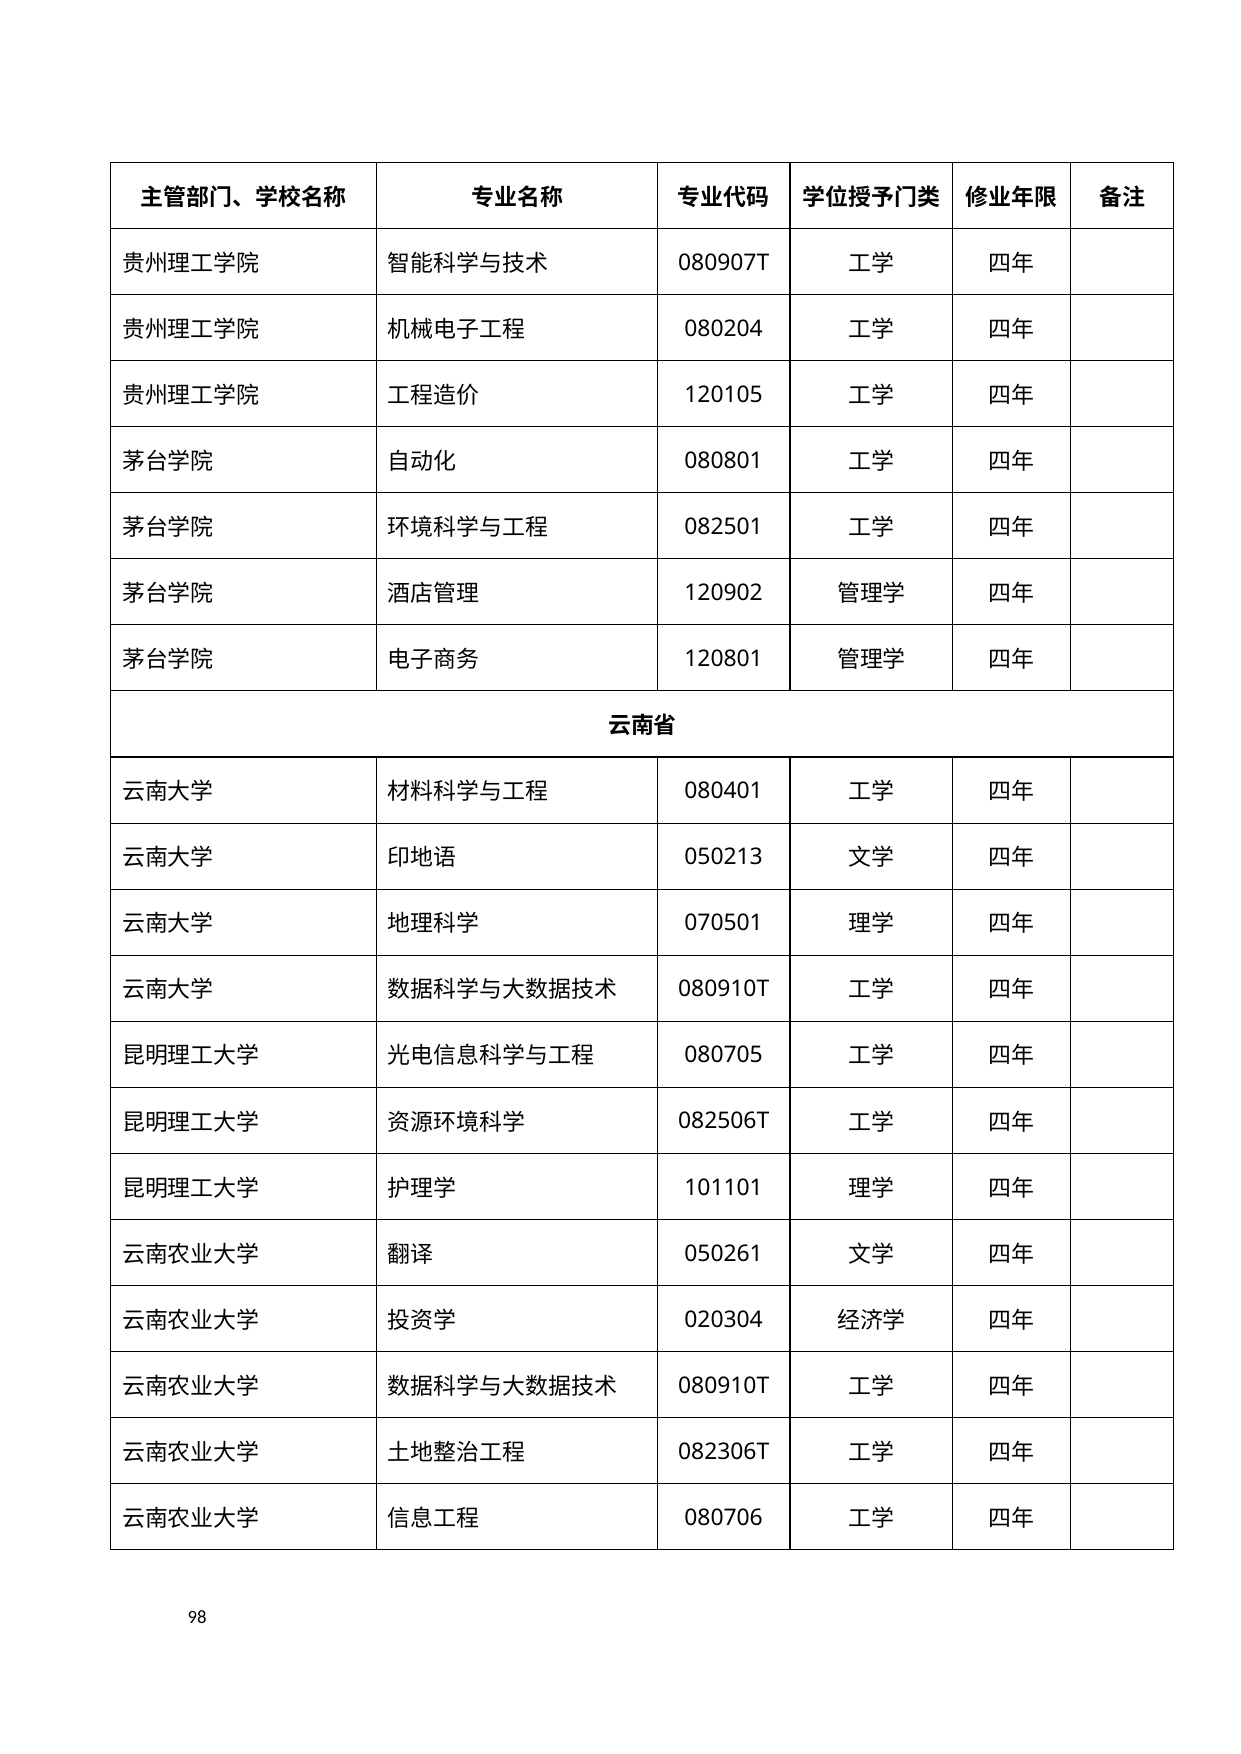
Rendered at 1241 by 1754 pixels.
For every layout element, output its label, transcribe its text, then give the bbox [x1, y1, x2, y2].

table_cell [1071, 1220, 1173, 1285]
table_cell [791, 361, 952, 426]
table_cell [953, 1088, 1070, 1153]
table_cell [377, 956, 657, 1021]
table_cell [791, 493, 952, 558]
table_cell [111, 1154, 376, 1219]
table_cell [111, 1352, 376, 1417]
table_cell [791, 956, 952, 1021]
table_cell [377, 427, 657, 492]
table_header 专业名称 [377, 163, 657, 228]
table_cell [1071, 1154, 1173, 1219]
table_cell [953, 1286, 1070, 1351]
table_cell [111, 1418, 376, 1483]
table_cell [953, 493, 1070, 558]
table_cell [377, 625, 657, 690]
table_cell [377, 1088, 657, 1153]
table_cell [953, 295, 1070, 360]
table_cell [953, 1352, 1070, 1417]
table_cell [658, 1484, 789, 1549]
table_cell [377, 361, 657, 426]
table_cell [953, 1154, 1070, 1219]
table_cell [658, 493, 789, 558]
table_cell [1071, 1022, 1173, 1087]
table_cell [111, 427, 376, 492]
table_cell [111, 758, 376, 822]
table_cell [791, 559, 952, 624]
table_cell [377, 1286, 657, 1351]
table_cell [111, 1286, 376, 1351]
table_header 主管部门、学校名称 [111, 163, 376, 228]
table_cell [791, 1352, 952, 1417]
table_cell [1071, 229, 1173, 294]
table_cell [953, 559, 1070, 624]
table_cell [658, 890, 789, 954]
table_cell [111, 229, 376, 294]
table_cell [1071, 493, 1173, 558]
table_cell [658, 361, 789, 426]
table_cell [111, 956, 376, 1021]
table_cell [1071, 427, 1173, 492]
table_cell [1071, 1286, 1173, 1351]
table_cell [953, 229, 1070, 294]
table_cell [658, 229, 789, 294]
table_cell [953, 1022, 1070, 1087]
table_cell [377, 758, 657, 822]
table_header 专业代码 [658, 163, 789, 228]
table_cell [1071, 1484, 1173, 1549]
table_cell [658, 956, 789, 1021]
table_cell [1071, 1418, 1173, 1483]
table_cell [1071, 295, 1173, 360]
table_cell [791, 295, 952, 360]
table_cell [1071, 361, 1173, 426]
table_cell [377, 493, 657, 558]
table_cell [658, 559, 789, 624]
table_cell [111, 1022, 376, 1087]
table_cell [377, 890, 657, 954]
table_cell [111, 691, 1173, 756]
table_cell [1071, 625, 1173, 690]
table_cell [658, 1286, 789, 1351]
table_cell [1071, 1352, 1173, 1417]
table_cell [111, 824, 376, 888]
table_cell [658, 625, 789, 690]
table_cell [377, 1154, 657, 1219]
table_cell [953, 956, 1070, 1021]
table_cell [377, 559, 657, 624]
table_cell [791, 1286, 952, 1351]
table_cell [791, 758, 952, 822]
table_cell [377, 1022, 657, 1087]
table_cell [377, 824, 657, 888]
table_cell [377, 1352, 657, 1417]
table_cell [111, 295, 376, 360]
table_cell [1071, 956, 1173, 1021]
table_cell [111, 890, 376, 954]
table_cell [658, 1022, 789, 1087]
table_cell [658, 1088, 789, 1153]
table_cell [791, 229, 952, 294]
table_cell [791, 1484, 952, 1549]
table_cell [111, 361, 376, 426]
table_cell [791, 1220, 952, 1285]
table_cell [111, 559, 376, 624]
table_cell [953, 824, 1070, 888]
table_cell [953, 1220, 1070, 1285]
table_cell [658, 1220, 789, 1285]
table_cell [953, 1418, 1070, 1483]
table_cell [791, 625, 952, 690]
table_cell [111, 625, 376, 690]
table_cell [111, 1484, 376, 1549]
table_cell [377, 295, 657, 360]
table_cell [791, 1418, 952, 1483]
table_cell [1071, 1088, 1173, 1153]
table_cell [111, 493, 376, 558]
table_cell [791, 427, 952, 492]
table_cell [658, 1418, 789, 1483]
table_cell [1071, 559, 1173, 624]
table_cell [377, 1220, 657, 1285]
table_header 备注 [1071, 163, 1173, 228]
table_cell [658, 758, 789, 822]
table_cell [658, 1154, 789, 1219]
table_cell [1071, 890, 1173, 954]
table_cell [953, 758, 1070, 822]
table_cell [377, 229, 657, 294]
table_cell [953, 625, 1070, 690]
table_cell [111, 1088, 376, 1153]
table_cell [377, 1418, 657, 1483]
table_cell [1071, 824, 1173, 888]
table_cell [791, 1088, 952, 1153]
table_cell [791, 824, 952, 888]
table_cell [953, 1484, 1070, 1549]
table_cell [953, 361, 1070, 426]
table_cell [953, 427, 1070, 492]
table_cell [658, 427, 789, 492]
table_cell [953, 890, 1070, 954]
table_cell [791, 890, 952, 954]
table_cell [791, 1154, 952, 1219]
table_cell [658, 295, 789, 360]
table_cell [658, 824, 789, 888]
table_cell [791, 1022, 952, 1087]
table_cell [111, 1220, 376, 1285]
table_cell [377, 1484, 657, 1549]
table_header 学位授予门类 [791, 163, 952, 228]
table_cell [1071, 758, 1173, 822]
table_header 修业年限 [953, 163, 1070, 228]
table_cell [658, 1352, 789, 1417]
